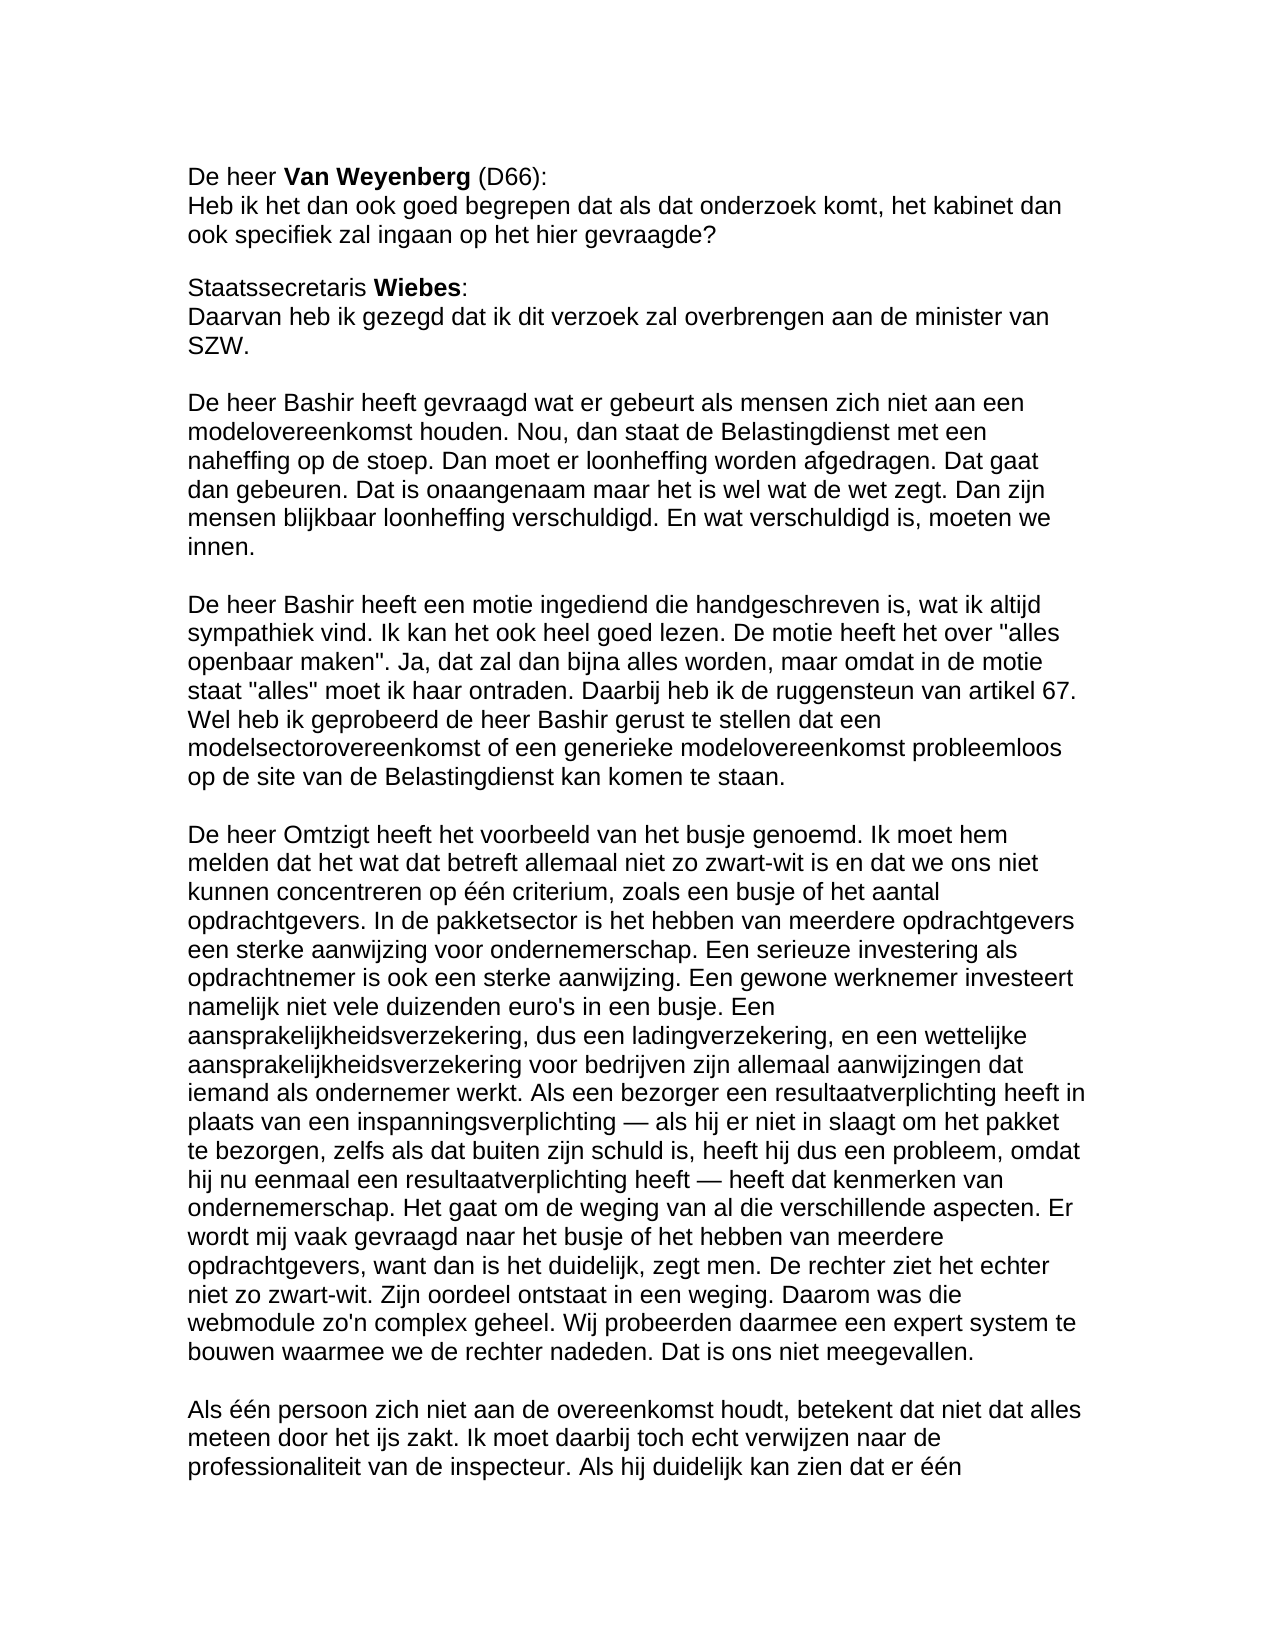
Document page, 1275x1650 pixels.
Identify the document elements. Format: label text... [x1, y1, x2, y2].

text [187, 273, 1087, 1481]
text De heer Van Weyenberg (D66): Heb ik het dan ook goed begrepen dat als dat onderzoek komt, het kabinet dan ook specifiek zal ingaan op het hier gevraagde? [187, 162, 1087, 248]
